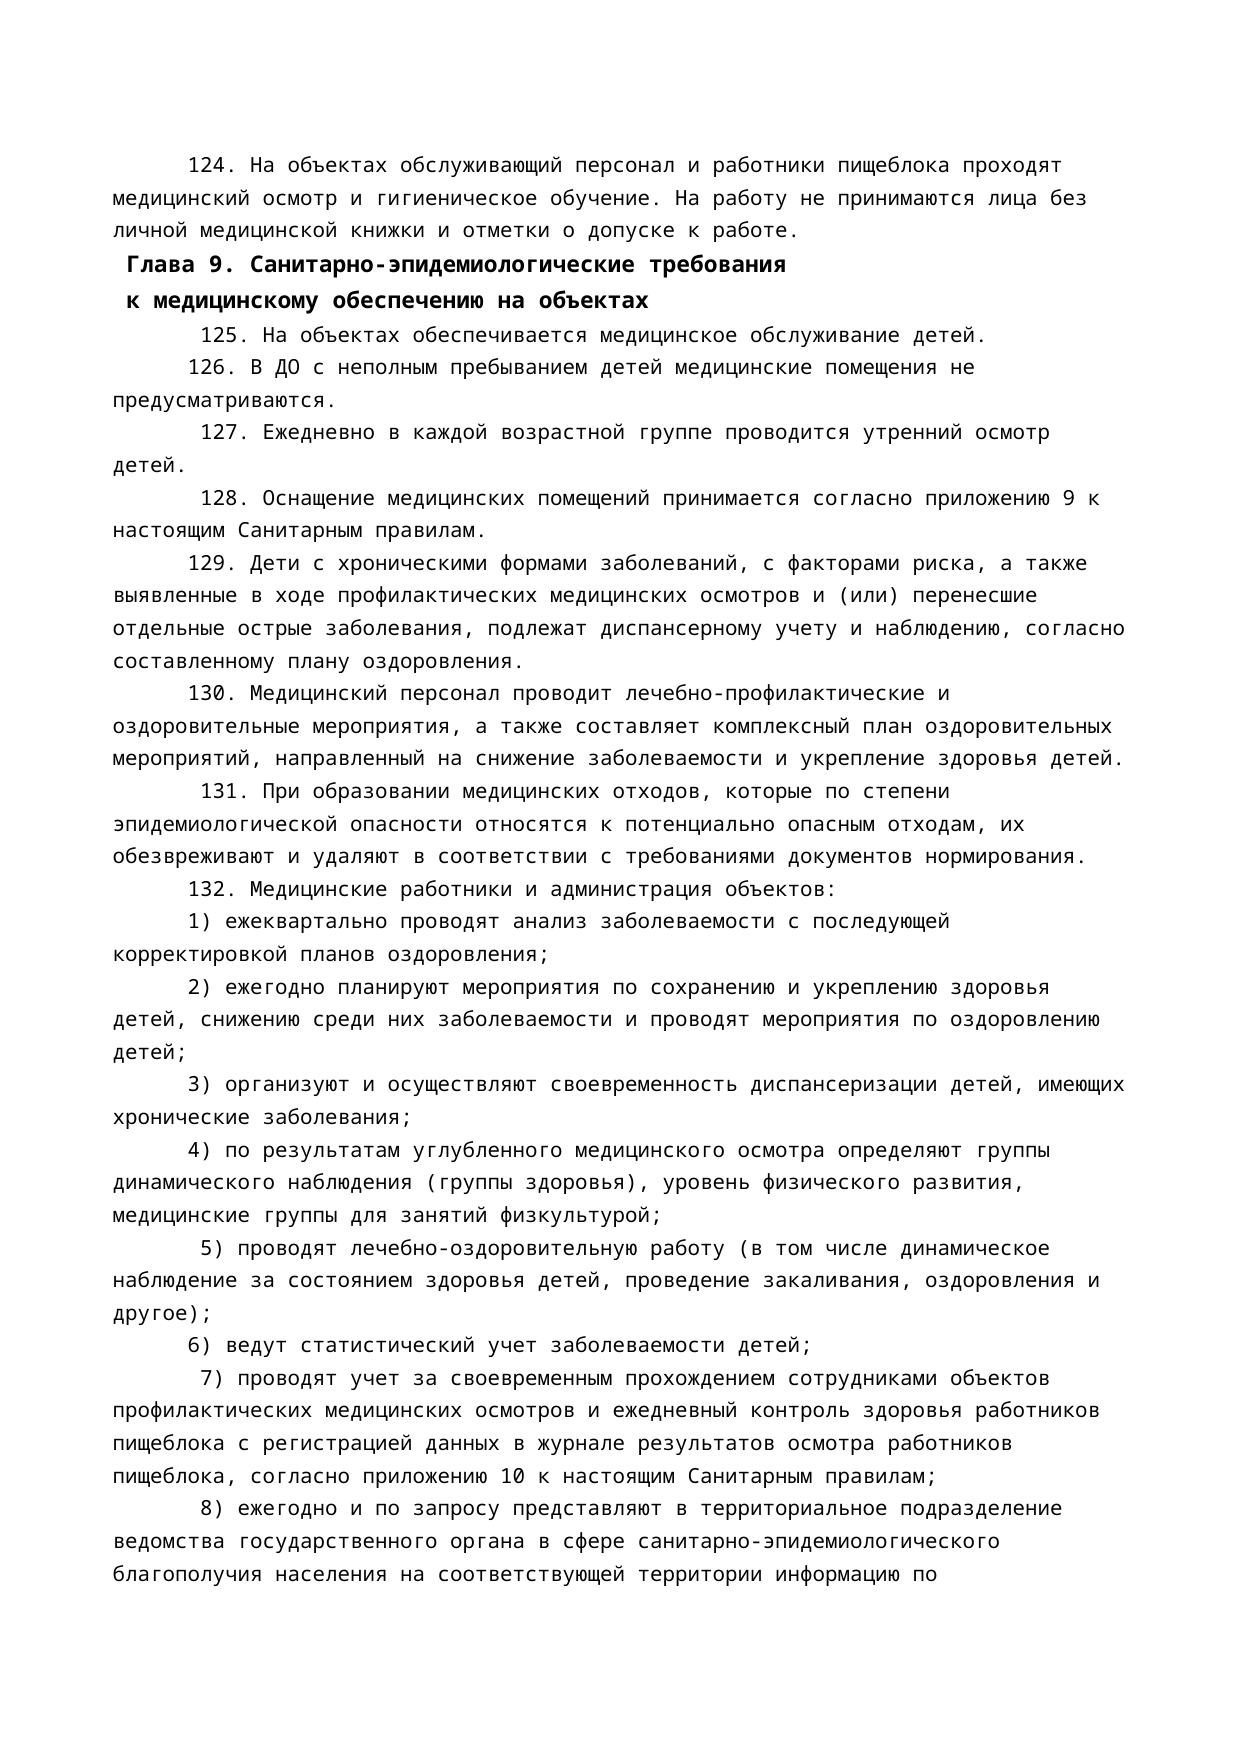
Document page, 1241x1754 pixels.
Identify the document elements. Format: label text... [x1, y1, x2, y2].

text 124. На объектах обслуживающий персонал и работники пищеблока проходят медицинский осмотр и гигиеническое обучение. На работу не принимаются лица без личной медицинской книжки и отметки о допуске к работе. [112, 150, 1128, 244]
text 132. Медицинские работники и администрация объектов: [112, 874, 1128, 902]
text 130. Медицинский персонал проводит лечебно-профилактические и оздоровительные мероприятия, а также составляет комплексный план оздоровительных мероприятий, направленный на снижение заболеваемости и укрепление здоровья детей. [112, 678, 1128, 772]
text 3) организуют и осуществляют своевременность диспансеризации детей, имеющих хронические заболевания; [112, 1069, 1128, 1131]
text 2) ежегодно планируют мероприятия по сохранению и укреплению здоровья детей, снижению среди них заболеваемости и проводят мероприятия по оздоровлению детей; [112, 972, 1128, 1065]
text 131. При образовании медицинских отходов, которые по степени эпидемиологической опасности относятся к потенциально опасным отходам, их обезвреживают и удаляют в соответствии с требованиями документов нормирования. [112, 776, 1128, 870]
text Глава 9. Санитарно-эпидемиологические требования [112, 248, 1128, 279]
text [112, 1493, 1128, 1587]
text 126. В ДО с неполным пребыванием детей медицинские помещения не предусматриваются. [112, 352, 1128, 413]
text 127. Ежедневно в каждой возрастной группе проводится утренний осмотр детей. [112, 417, 1128, 478]
text 7) проводят учет за своевременным прохождением сотрудниками объектов профилактических медицинских осмотров и ежедневный контроль здоровья работников пищеблока с регистрацией данных в журнале результатов осмотра работников пищеблока, согласно приложению 10 к настоящим Санитарным правилам; [112, 1363, 1128, 1489]
text 125. На объектах обеспечивается медицинское обслуживание детей. [112, 320, 1128, 348]
text 1) ежеквартально проводят анализ заболеваемости с последующей корректировкой планов оздоровления; [112, 907, 1128, 968]
text к медицинскому обеспечению на объектах [112, 284, 1128, 315]
text 129. Дети с хроническими формами заболеваний, с факторами риска, а также выявленные в ходе профилактических медицинских осмотров и (или) перенесшие отдельные острые заболевания, подлежат диспансерному учету и наблюдению, согласно составленному плану оздоровления. [112, 548, 1128, 674]
text 4) по результатам углубленного медицинского осмотра определяют группы динамического наблюдения (группы здоровья), уровень физического развития, медицинские группы для занятий физкультурой; [112, 1135, 1128, 1228]
text 6) ведут статистический учет заболеваемости детей; [112, 1330, 1128, 1359]
text 5) проводят лечебно-оздоровительную работу (в том числе динамическое наблюдение за состоянием здоровья детей, проведение закаливания, оздоровления и другое); [112, 1233, 1128, 1326]
text 128. Оснащение медицинских помещений принимается согласно приложению 9 к настоящим Санитарным правилам. [112, 483, 1128, 544]
